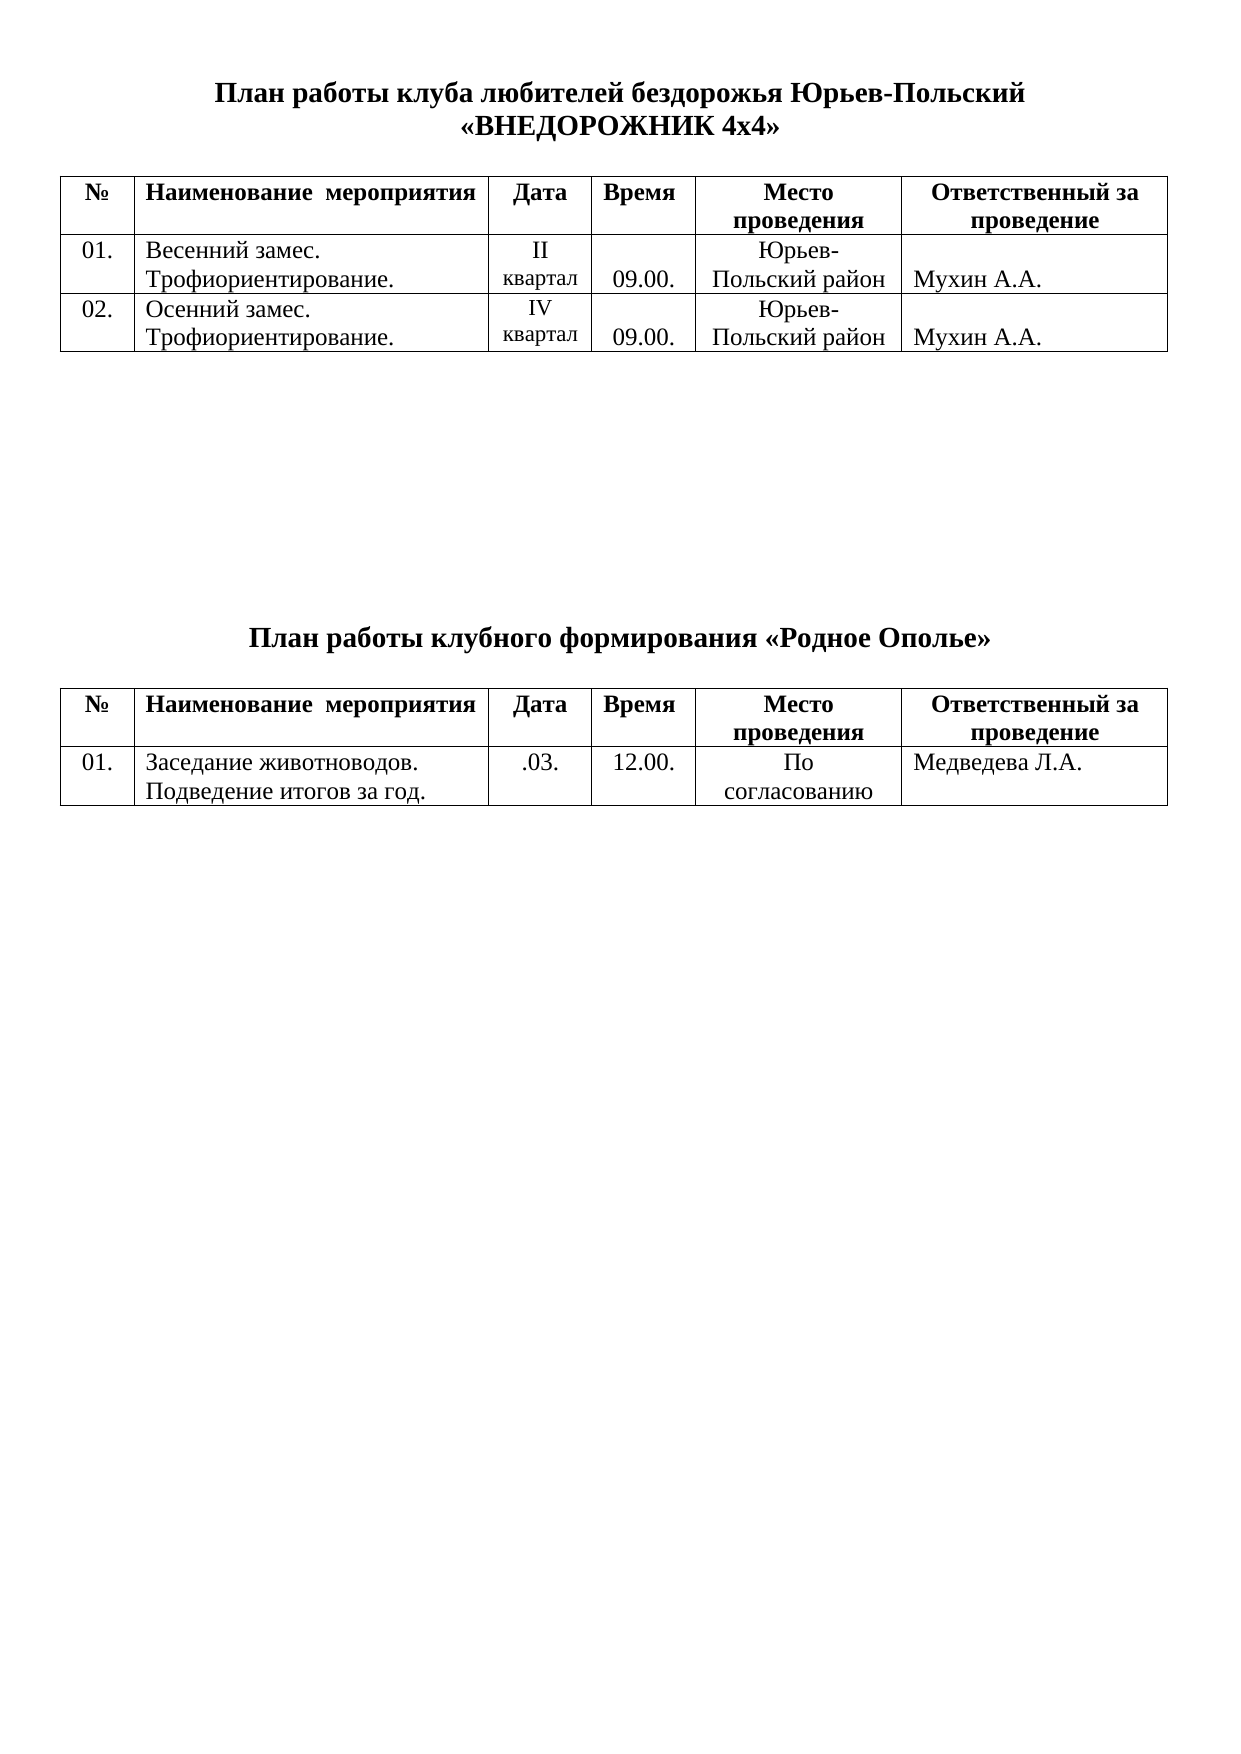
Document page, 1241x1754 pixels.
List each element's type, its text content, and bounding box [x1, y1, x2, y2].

table_header Время [592, 177, 695, 234]
table_cell Юрьев-Польский район [696, 294, 901, 351]
table_cell Медведева Л.А. [902, 747, 1167, 805]
table_cell 01. [61, 235, 134, 293]
table_header Наименование мероприятия [135, 689, 488, 746]
table_cell IV квартал [489, 294, 591, 351]
table_cell Заседание животноводов. Подведение итогов за год. [135, 747, 488, 805]
table_cell II квартал [489, 235, 591, 293]
table_cell 09.00. [592, 294, 695, 351]
table_cell .03. [489, 747, 591, 805]
table_cell Мухин А.А. [902, 235, 1167, 293]
table_cell Юрьев-Польский район [696, 235, 901, 293]
table_header Ответственный за проведение [902, 689, 1167, 746]
table_cell 12.00. [592, 747, 695, 805]
table_cell 01. [61, 747, 134, 805]
table_header Дата [489, 689, 591, 746]
text План работы клуба любителей бездорожья Юрьев-Польский [75, 75, 1165, 108]
table_cell Весенний замес. Трофиориентирование. [135, 235, 488, 293]
table_header Время [592, 689, 695, 746]
text «ВНЕДОРОЖНИК 4х4» [75, 108, 1165, 142]
table_header Место проведения [696, 689, 901, 746]
table_cell 02. [61, 294, 134, 351]
table_header № [61, 177, 134, 234]
table_header Ответственный за проведение [902, 177, 1167, 234]
table_header Место проведения [696, 177, 901, 234]
table_cell По согласованию [696, 747, 901, 805]
table_cell Осенний замес. Трофиориентирование. [135, 294, 488, 351]
table_cell Мухин А.А. [902, 294, 1167, 351]
table_header Дата [489, 177, 591, 234]
table_cell 09.00. [592, 235, 695, 293]
table_header Наименование мероприятия [135, 177, 488, 234]
text План работы клубного формирования «Родное Ополье» [75, 621, 1165, 654]
table_header № [61, 689, 134, 746]
